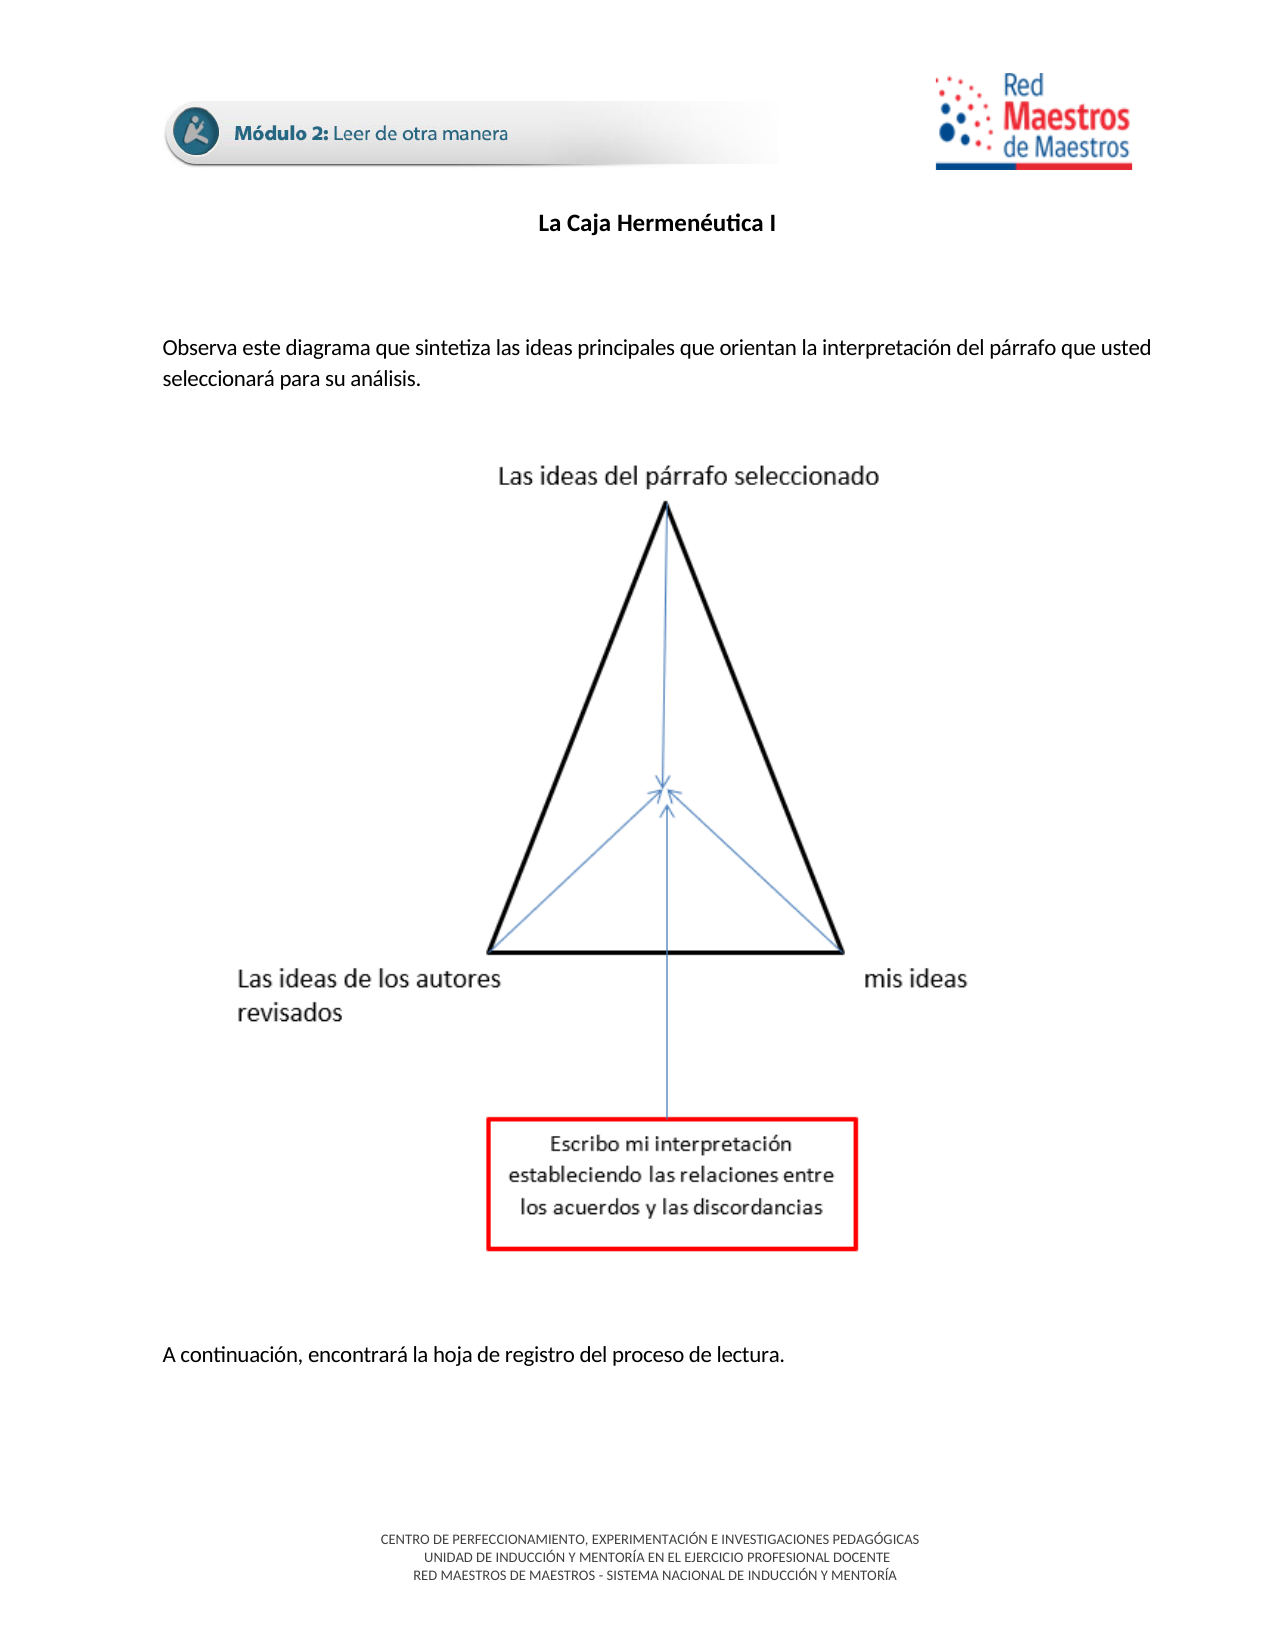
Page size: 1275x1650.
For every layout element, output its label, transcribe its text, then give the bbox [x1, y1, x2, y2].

text A continuación, encontrará la hoja de registro del proceso de lectura. [162, 1341, 1152, 1368]
text Observa este diagrama que sintetiza las ideas principales que orientan la interpretación del párrafo que usted seleccionará para su análisis. [162, 333, 1152, 392]
text La Caja Hermenéutica I [162, 207, 1152, 237]
picture [935, 73, 1133, 170]
picture [162, 457, 1084, 1275]
picture [162, 101, 780, 170]
